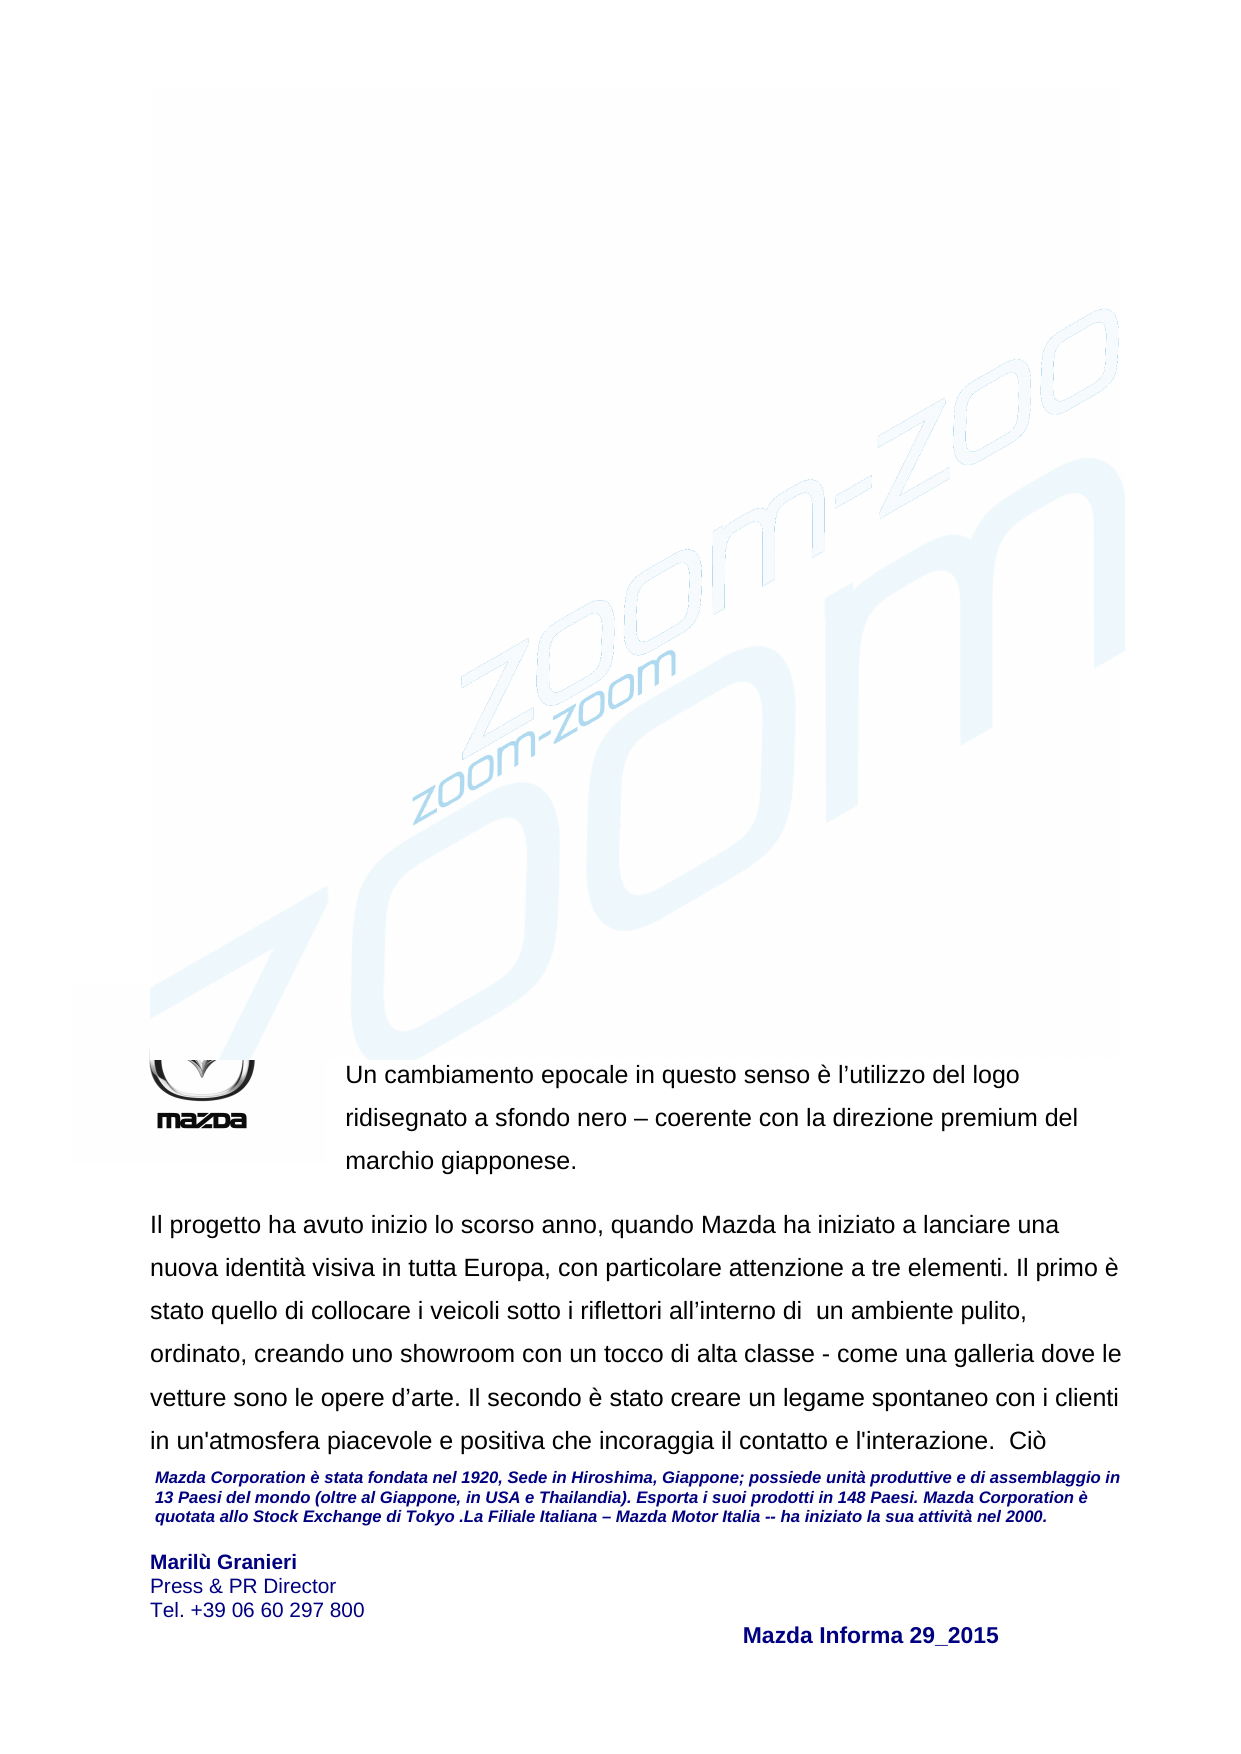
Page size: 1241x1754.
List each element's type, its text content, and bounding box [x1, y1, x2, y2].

text Un cambiamento epocale in questo senso è l’utilizzo del logo ridisegnato a sfondo nero – coerente con la direzione premium del marchio giapponese. [150, 1060, 1125, 1175]
picture [72, 85, 1125, 1163]
text Il progetto ha avuto inizio lo scorso anno, quando Mazda ha iniziato a lanciare una nuova identità visiva in tutta Europa, con particolare attenzione a tre elementi. Il primo è stato quello di collocare i veicoli sotto i riflettori all’interno di un ambiente pulito, ordinato, creando uno showroom con un tocco di alta classe - come una galleria dove le vetture sono le opere d’arte. Il secondo è stato creare un legame spontaneo con i clienti in un'atmosfera piacevole e positiva che incoraggia il contatto e l'interazione. Ciò prevede anche l'aggiunta di elementi digitali per rendere più particolare l'esperienza di scoprire modelli come la nuova Mazda CX-3, già nei Saloni di tutta Europa entro fine Giugno. Infine, un design che colleghi l'interno e l'esterno della concessionaria in modo che l’aspetto esteriore sia definito dagli stessi concetti che animano la parte interna. [150, 1210, 1125, 1454]
